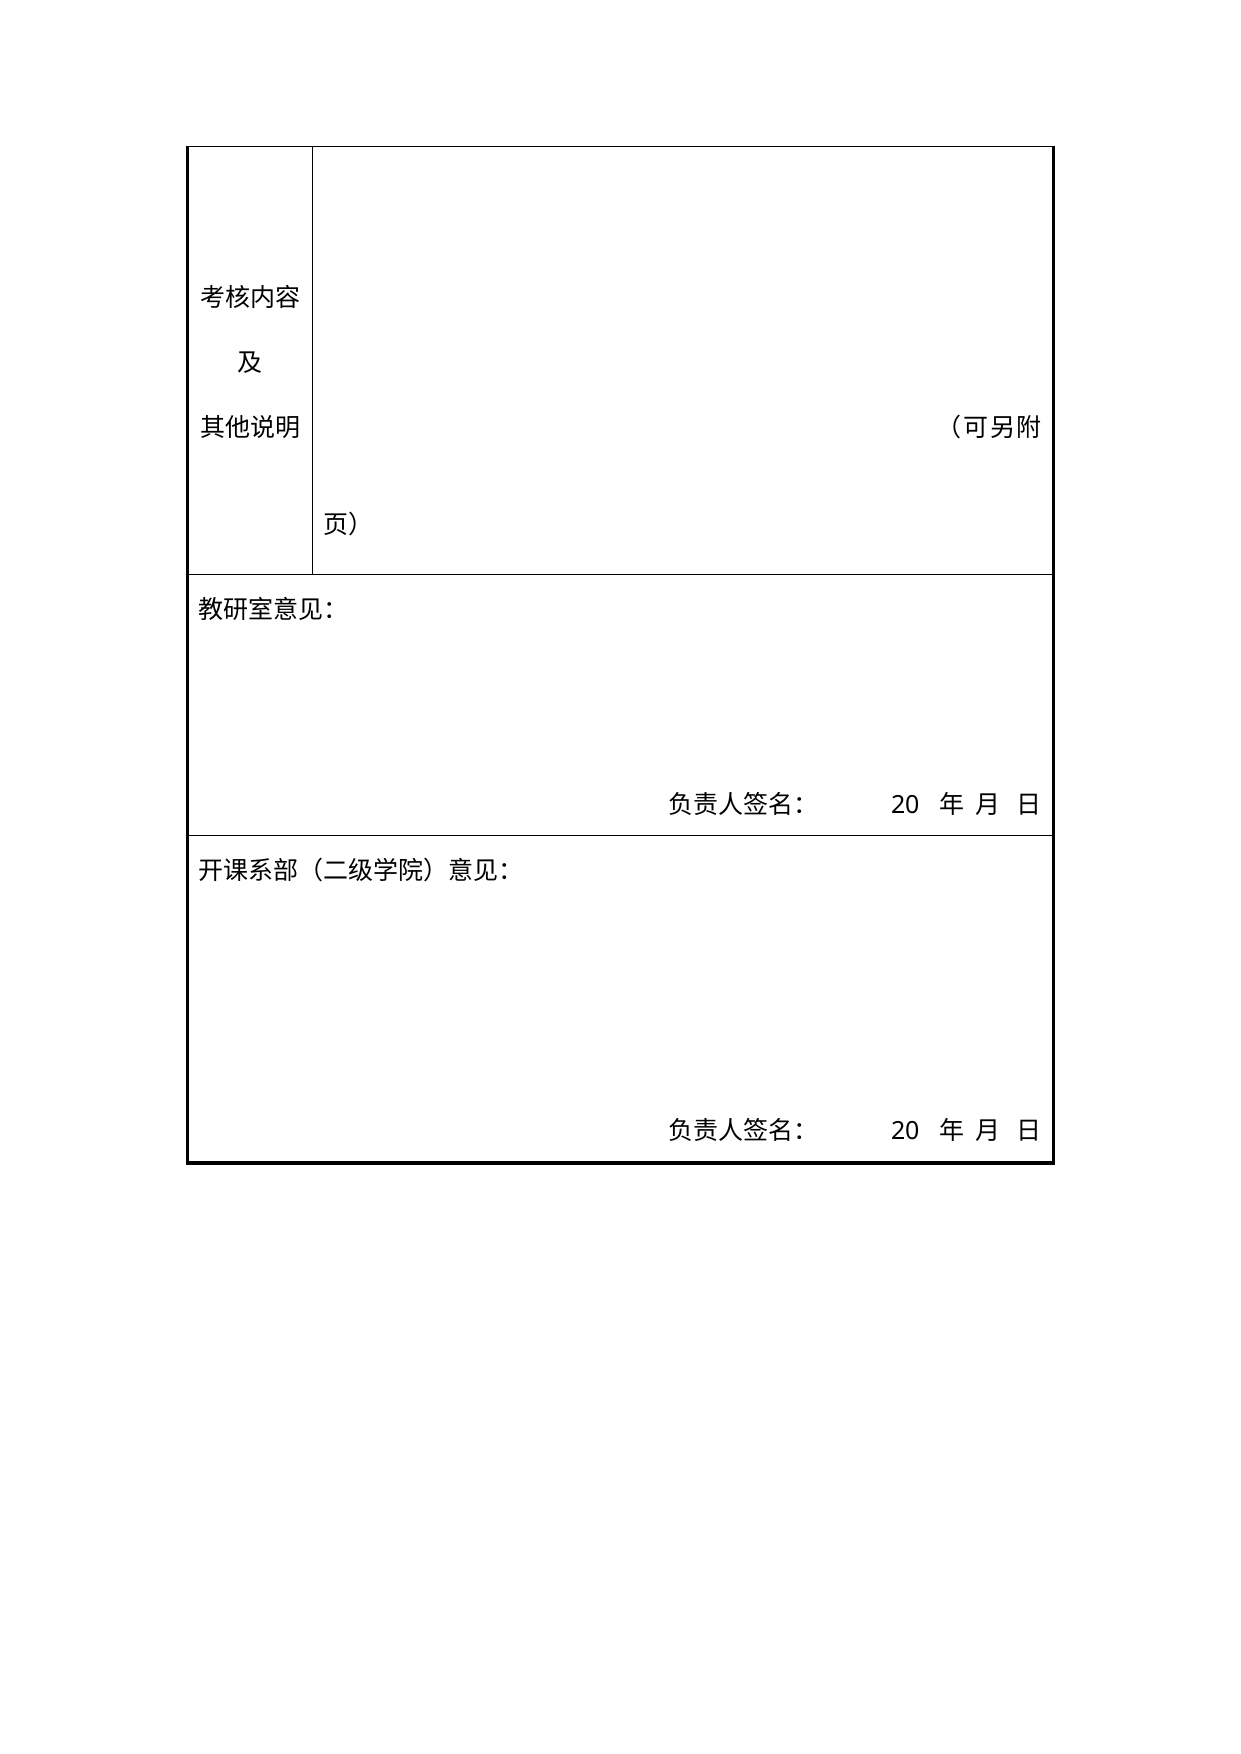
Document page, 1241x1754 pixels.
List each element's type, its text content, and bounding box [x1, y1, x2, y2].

table_cell 开课系部（二级学院）意见： 负责人签名： 20 年 月 日 [189, 836, 1052, 1161]
table_cell 教研室意见： 负责人签名： 20 年 月 日 [189, 575, 1052, 835]
table_cell （可另附页） [313, 147, 1052, 574]
table_cell 考核内容及 其他说明 [189, 147, 312, 574]
